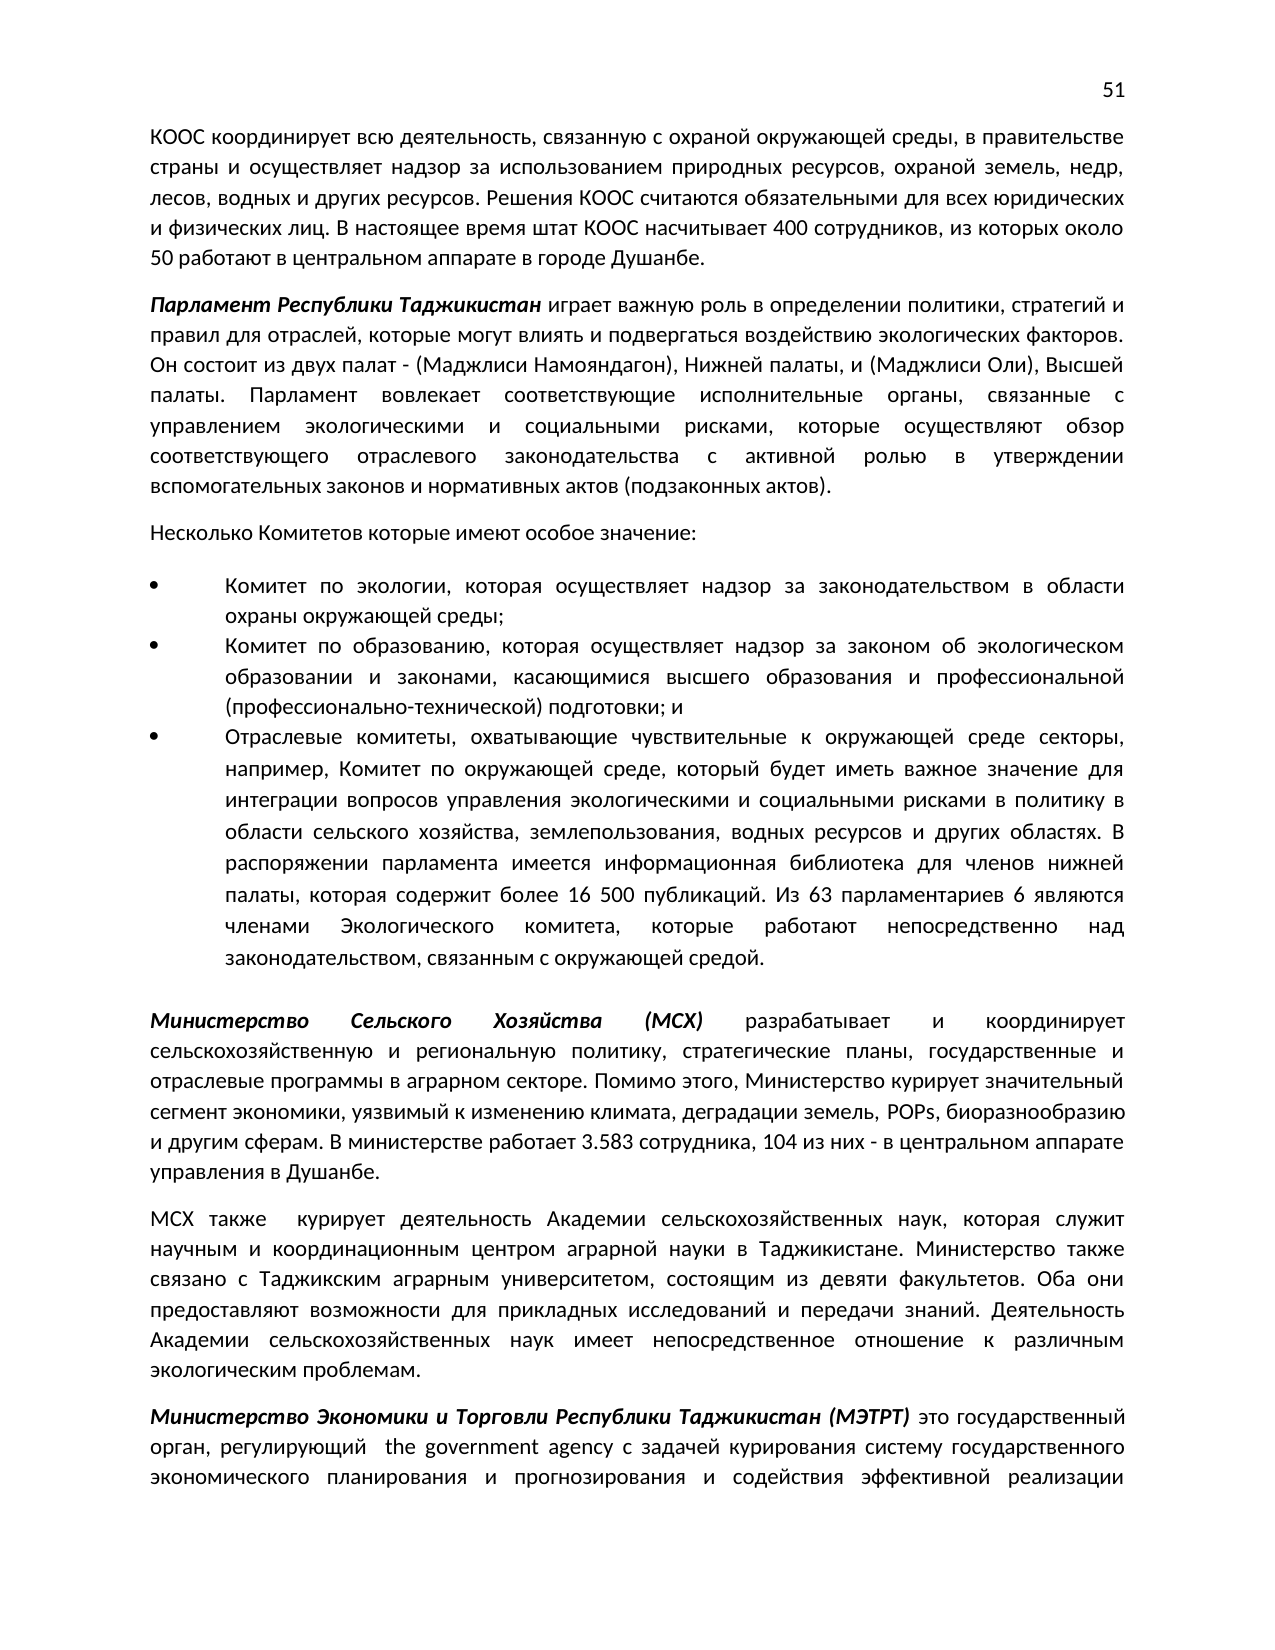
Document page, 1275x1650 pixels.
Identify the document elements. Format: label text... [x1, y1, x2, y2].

list Комитет по экологии, которая осуществляет надзор за законодательством в области охраны окружающей среды; [150, 571, 1126, 629]
text Несколько Комитетов которые имеют особое значение: [150, 518, 1126, 546]
text Парламент Республики Таджикистан играет важную роль в определении политики, стратегий и правил для отраслей, которые могут влиять и подвергаться воздействию экологических факторов. Он состоит из двух палат - (Маджлиси Намояндагон), Нижней палаты, и (Маджлиси Оли), Высшей палаты. Парламент вовлекает соответствующие исполнительные органы, связанные с управлением экологическими и социальными рисками, которые осуществляют обзор соответствующего отраслевого законодательства с активной ролью в утверждении вспомогательных законов и нормативных актов (подзаконных актов). [150, 290, 1126, 499]
text КООС координирует всю деятельность, связанную с охраной окружающей среды, в правительстве страны и осуществляет надзор за использованием природных ресурсов, охраной земель, недр, лесов, водных и других ресурсов. Решения КООС считаются обязательными для всех юридических и физических лиц. В настоящее время штат КООС насчитывает 400 сотрудников, из которых около 50 работают в центральном аппарате в городе Душанбе. [150, 122, 1126, 271]
list Отраслевые комитеты, охватывающие чувствительные к окружающей среде секторы, например, Комитет по окружающей среде, который будет иметь важное значение для интеграции вопросов управления экологическими и социальными рисками в политику в области сельского хозяйства, землепользования, водных ресурсов и других областях. В распоряжении парламента имеется информационная библиотека для членов нижней палаты, которая содержит более 16 500 публикаций. Из 63 парламентариев 6 являются членами Экологического комитета, которые работают непосредственно над законодательством, связанным с окружающей средой. [150, 722, 1126, 971]
list Комитет по образованию, которая осуществляет надзор за законом об экологическом образовании и законами, касающимися высшего образования и профессиональной (профессионально-технической) подготовки; и [150, 632, 1126, 720]
text Министерство Сельского Хозяйства (МСХ) разрабатывает и координирует сельскохозяйственную и региональную политику, стратегические планы, государственные и отраслевые программы в аграрном секторе. Помимо этого, Министерство курирует значительный сегмент экономики, уязвимый к изменению климата, деградации земель, POPs, биоразнообразию и другим сферам. В министерстве работает 3.583 сотрудника, 104 из них - в центральном аппарате управления в Душанбе. [150, 1006, 1126, 1185]
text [150, 1402, 1126, 1491]
text МСХ также курирует деятельность Академии сельскохозяйственных наук, которая служит научным и координационным центром аграрной науки в Таджикистане. Министерство также связано с Таджикским аграрным университетом, состоящим из девяти факультетов. Оба они предоставляют возможности для прикладных исследований и передачи знаний. Деятельность Академии сельскохозяйственных наук имеет непосредственное отношение к различным экологическим проблемам. [150, 1204, 1126, 1383]
